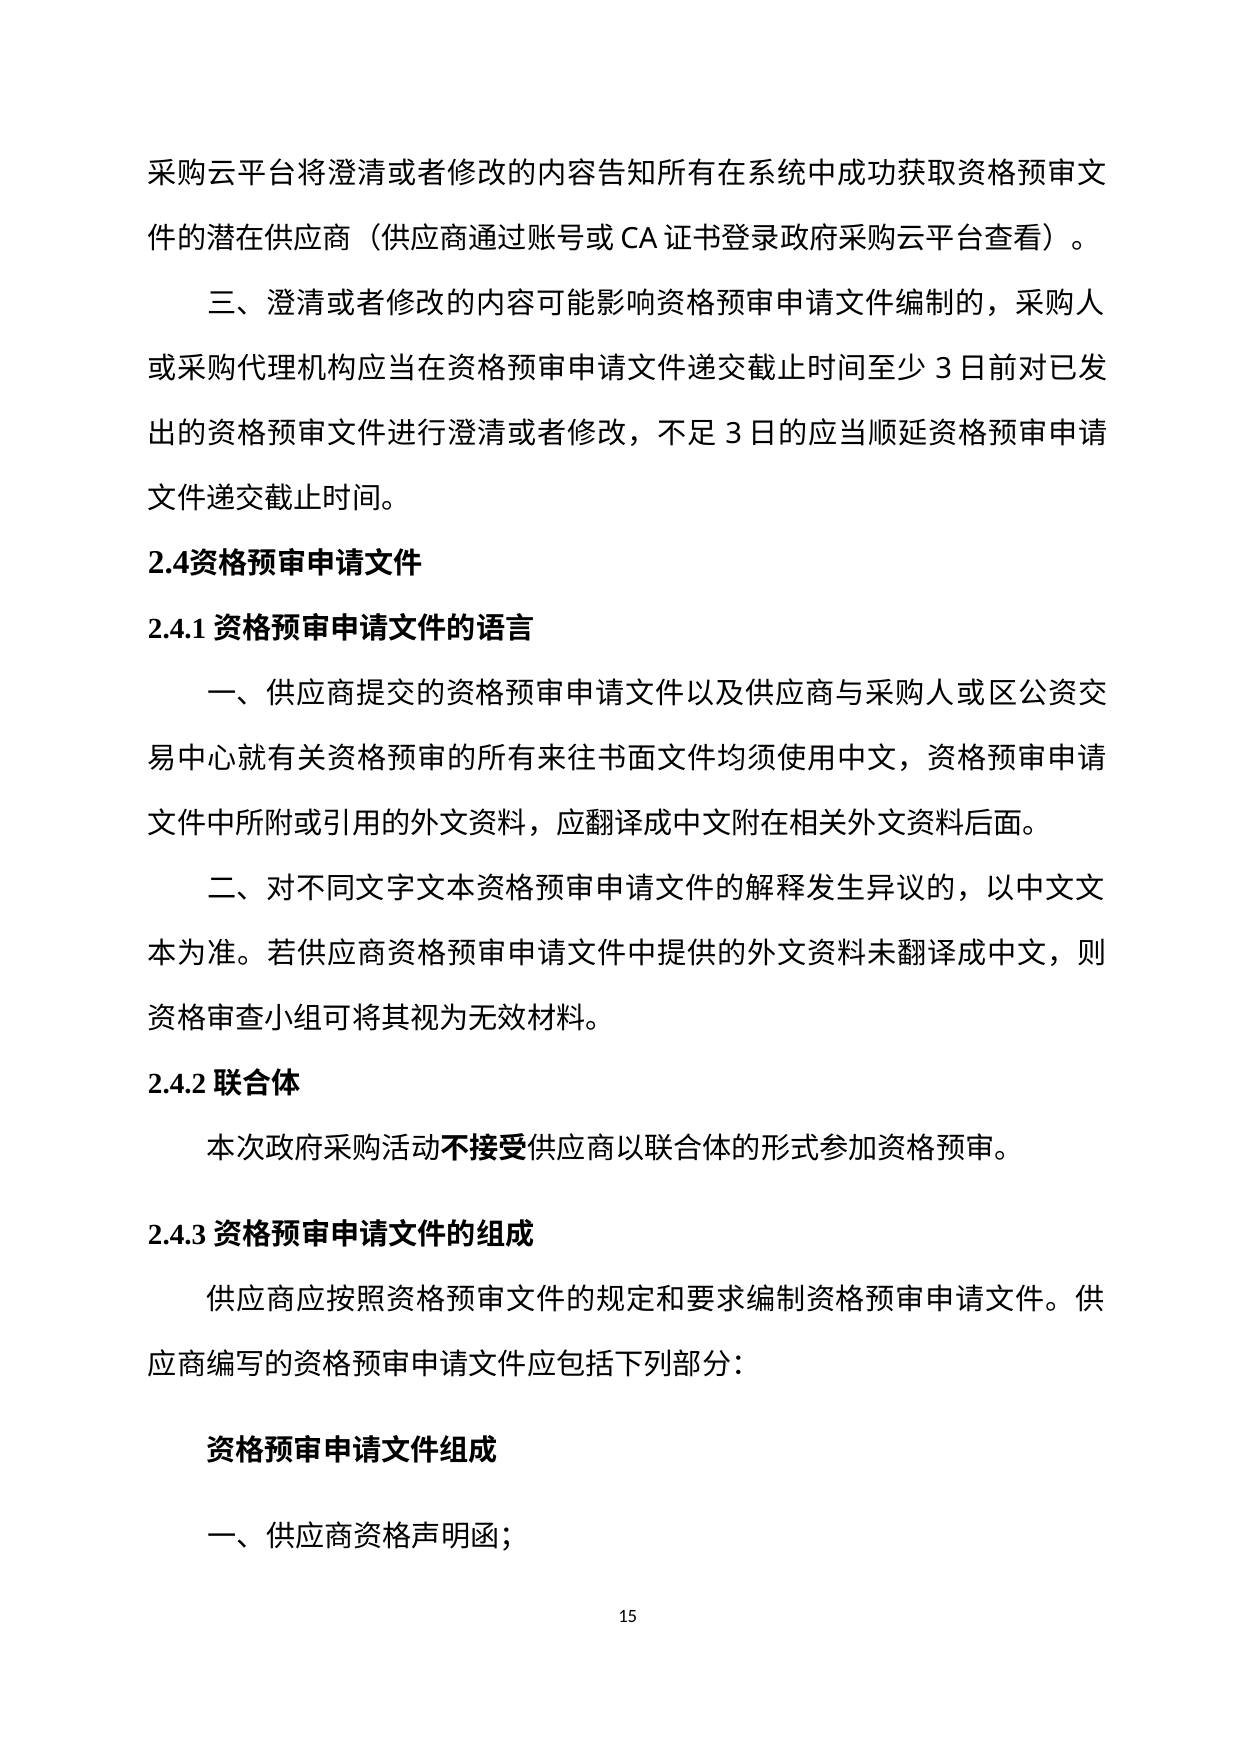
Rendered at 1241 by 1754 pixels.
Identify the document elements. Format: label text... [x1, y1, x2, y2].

list 对不同文字文本资格预审申请文件的解释发生异议的，以中文文本为准。若供应商资格预审申请文件中提供的外文资料未翻译成中文，则资格审查小组可将其视为无效材料。 [148, 853, 1107, 1048]
text 供应商应按照资格预审文件的规定和要求编制资格预审申请文件。供应商编写的资格预审申请文件应包括下列部分： [148, 1264, 1107, 1394]
list 澄清或者修改的内容可能影响资格预审申请文件编制的，采购人或采购代理机构应当在资格预审申请文件递交截止时间至少 3日前对已发出的资格预审文件进行澄清或者修改，不足 3日的应当顺延资格预审申请文件递交截止时间。 [148, 268, 1107, 528]
text 资格预审申请文件组成 [148, 1415, 1107, 1480]
subtitle 资格预审申请文件的语言 [148, 593, 1107, 658]
subtitle 资格预审申请文件的组成 [148, 1199, 1107, 1264]
subtitle 资格预审申请文件 [148, 528, 1107, 593]
list 供应商资格声明函； [148, 1501, 1107, 1566]
list 供应商提交的资格预审申请文件以及供应商与采购人或区公资交易中心就有关资格预审的所有来往书面文件均须使用中文，资格预审申请文件中所附或引用的外文资料，应翻译成中文附在相关外文资料后面。 [148, 658, 1107, 853]
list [148, 138, 1107, 268]
subtitle 联合体 [148, 1048, 1107, 1113]
text 本次政府采购活动不接受供应商以联合体的形式参加资格预审。 [148, 1113, 1107, 1178]
